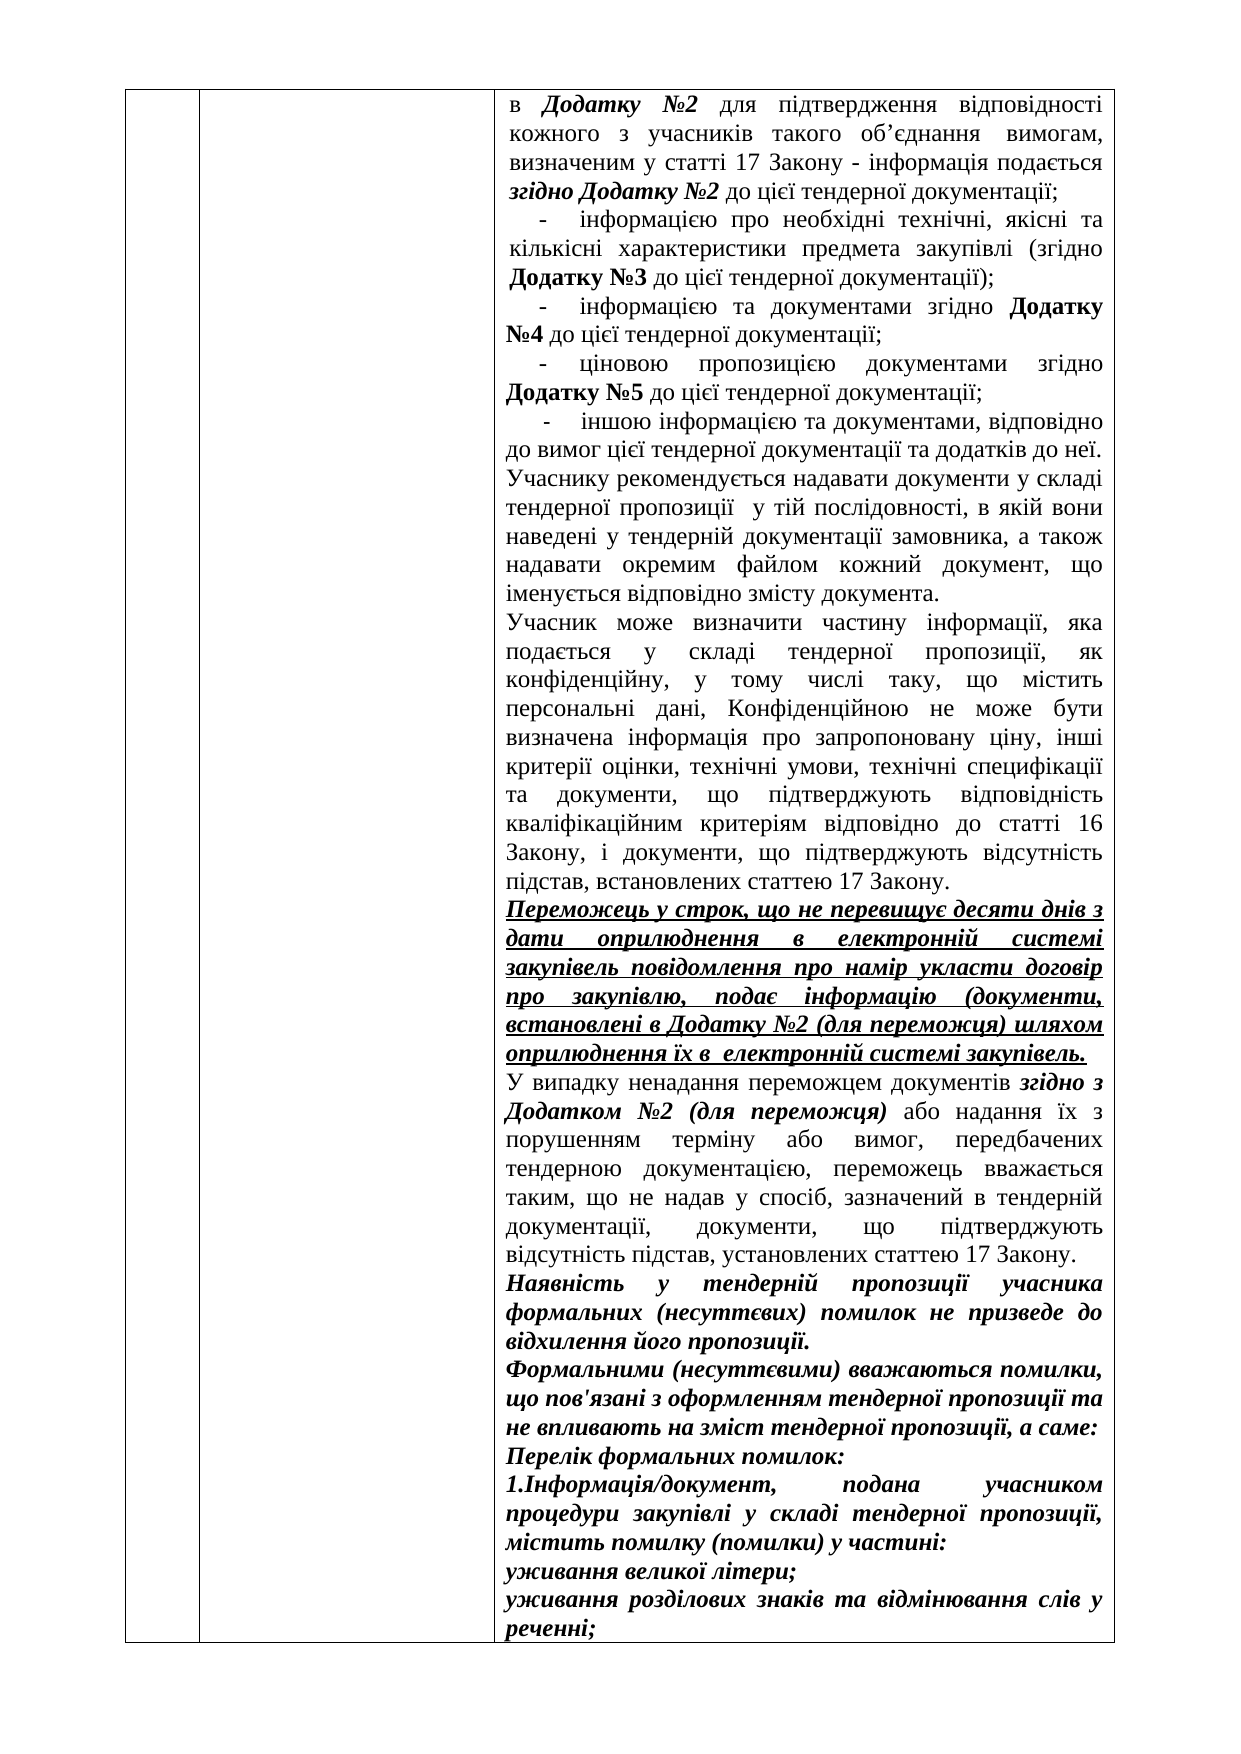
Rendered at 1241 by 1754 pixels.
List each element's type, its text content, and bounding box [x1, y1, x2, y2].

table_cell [495, 90, 1114, 1642]
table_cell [200, 90, 494, 1642]
table_cell 1 [126, 90, 199, 1642]
